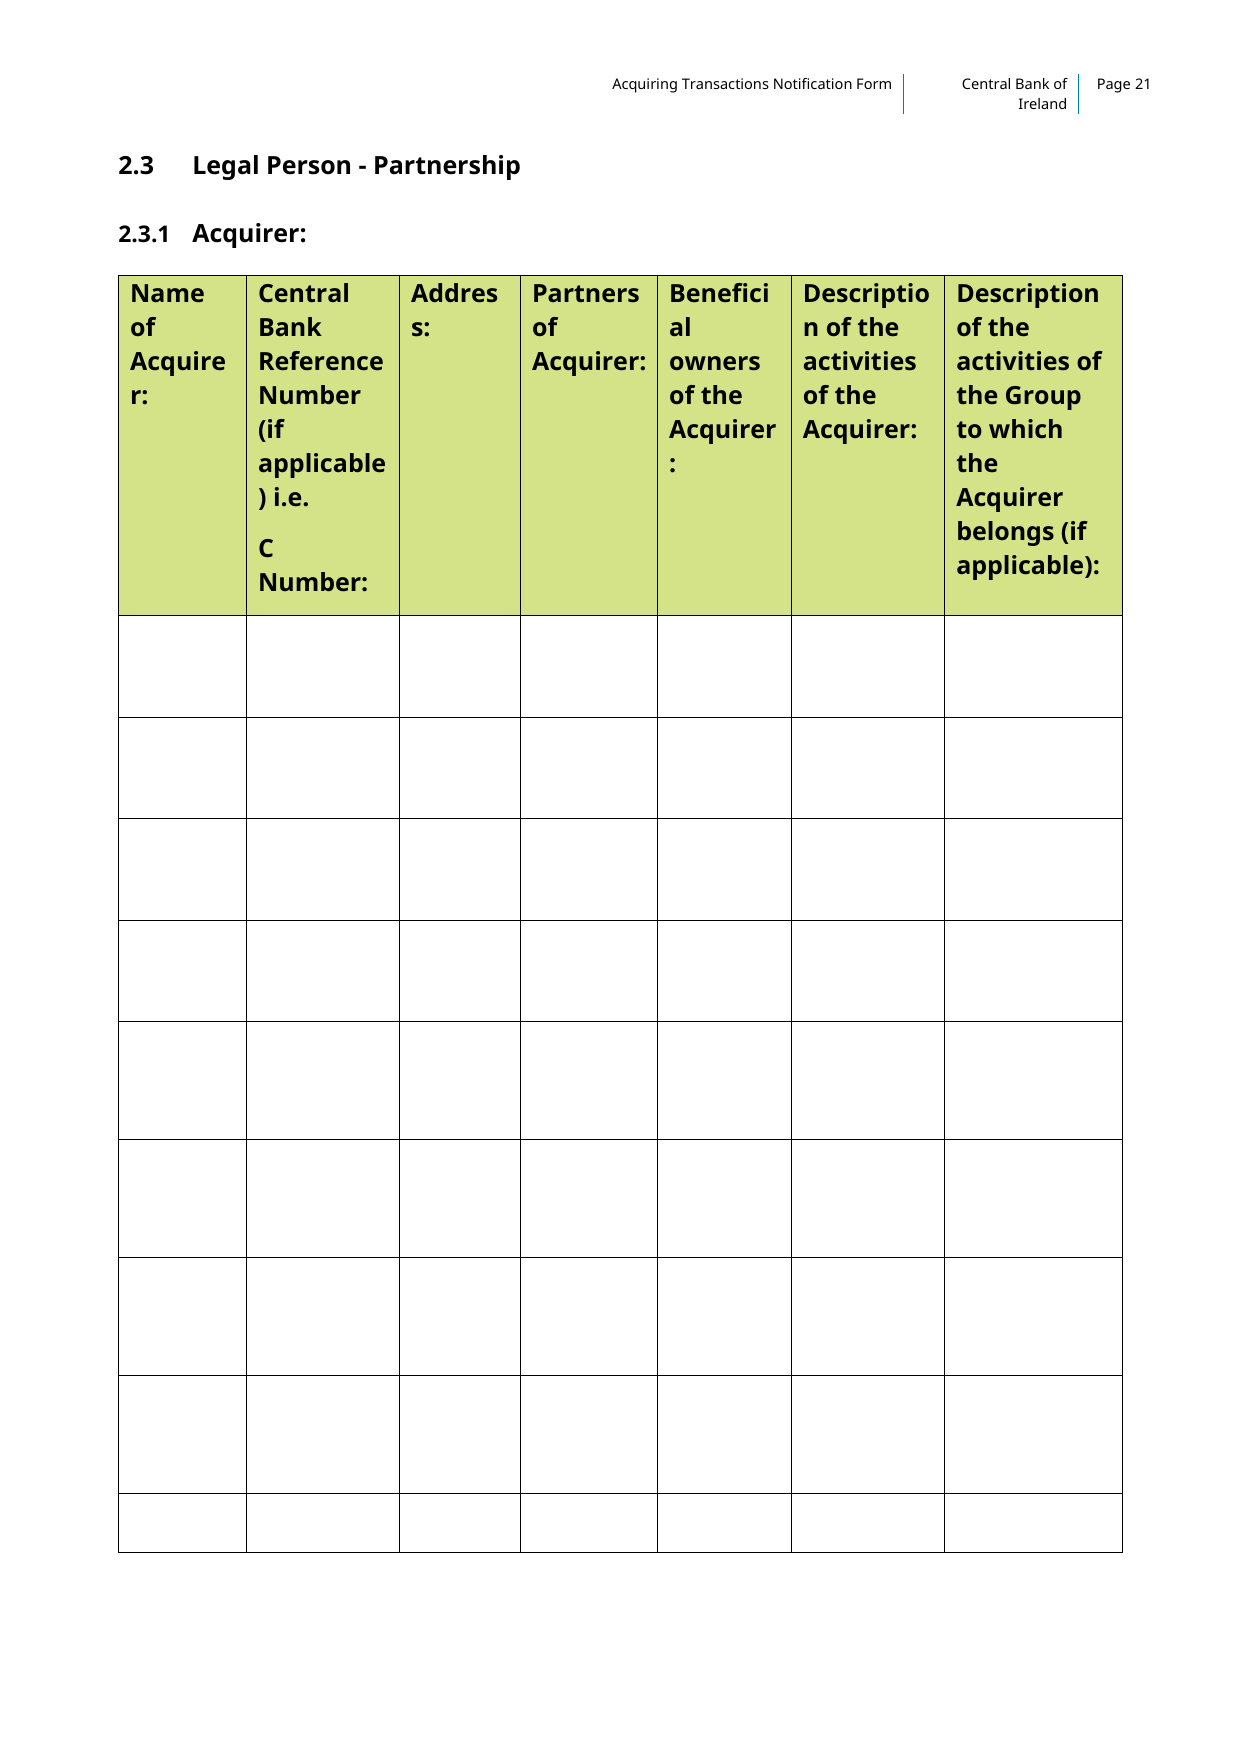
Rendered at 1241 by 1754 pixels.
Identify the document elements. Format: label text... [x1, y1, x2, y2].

table_cell [247, 718, 399, 818]
table_cell [658, 1494, 791, 1552]
table_cell [119, 616, 246, 717]
table_header Beneficial owners of the Acquirer: [658, 276, 791, 615]
table_cell [792, 1022, 944, 1139]
table_cell [792, 1140, 944, 1257]
table_header Description of the activities of the Group to which the Acquirer belongs (if applicable): [945, 276, 1122, 615]
table_cell [521, 1258, 657, 1375]
table_cell [658, 1258, 791, 1375]
table_cell [521, 921, 657, 1021]
table_header Central Bank Reference Number (if applicable) i.e. C Number: [247, 276, 399, 615]
table_cell [945, 819, 1122, 919]
table_cell [521, 1140, 657, 1257]
table_cell [119, 1022, 246, 1139]
table_cell [119, 921, 246, 1021]
table_header Partners of Acquirer: [521, 276, 657, 615]
table_cell [247, 616, 399, 717]
table_header Name of Acquirer: [119, 276, 246, 615]
table_cell [792, 1376, 944, 1493]
table_cell [945, 1258, 1122, 1375]
table_cell [521, 819, 657, 919]
table_cell [247, 1140, 399, 1257]
table_cell [247, 1022, 399, 1139]
table_cell [945, 921, 1122, 1021]
table_cell [247, 1494, 399, 1552]
table_cell [119, 718, 246, 818]
table_cell [792, 718, 944, 818]
table_header Address: [400, 276, 520, 615]
table_cell [119, 1258, 246, 1375]
table_cell [119, 1376, 246, 1493]
table_cell [400, 1376, 520, 1493]
table_cell [658, 1022, 791, 1139]
table_cell [247, 819, 399, 919]
table_cell [945, 1376, 1122, 1493]
table_cell [658, 616, 791, 717]
table_cell [945, 1494, 1122, 1552]
table_cell [945, 718, 1122, 818]
table_cell [119, 1140, 246, 1257]
table_cell [792, 1258, 944, 1375]
table_cell [658, 921, 791, 1021]
table_cell [247, 1376, 399, 1493]
table_cell [521, 616, 657, 717]
table_cell [658, 819, 791, 919]
table_cell [400, 1258, 520, 1375]
table_cell [792, 616, 944, 717]
table_cell [400, 1494, 520, 1552]
table_cell [658, 1376, 791, 1493]
table_cell [400, 921, 520, 1021]
table_cell [945, 1140, 1122, 1257]
table_cell [521, 1376, 657, 1493]
table_cell [119, 1494, 246, 1552]
table_cell [247, 1258, 399, 1375]
table_cell [792, 1494, 944, 1552]
table_cell [119, 819, 246, 919]
table_cell [658, 718, 791, 818]
list Acquirer: [118, 215, 1107, 249]
table_cell [400, 718, 520, 818]
table_header Description of the activities of the Acquirer: [792, 276, 944, 615]
table_cell [247, 921, 399, 1021]
table_cell [945, 616, 1122, 717]
table_cell [792, 819, 944, 919]
table_cell [521, 718, 657, 818]
table_cell [658, 1140, 791, 1257]
table_cell [945, 1022, 1122, 1139]
table_cell [521, 1494, 657, 1552]
table_cell [400, 819, 520, 919]
table_cell [400, 1140, 520, 1257]
text 2.3 Legal Person - Partnership [118, 148, 1107, 182]
table_cell [521, 1022, 657, 1139]
table_cell [792, 921, 944, 1021]
table_cell [400, 1022, 520, 1139]
table_cell [400, 616, 520, 717]
